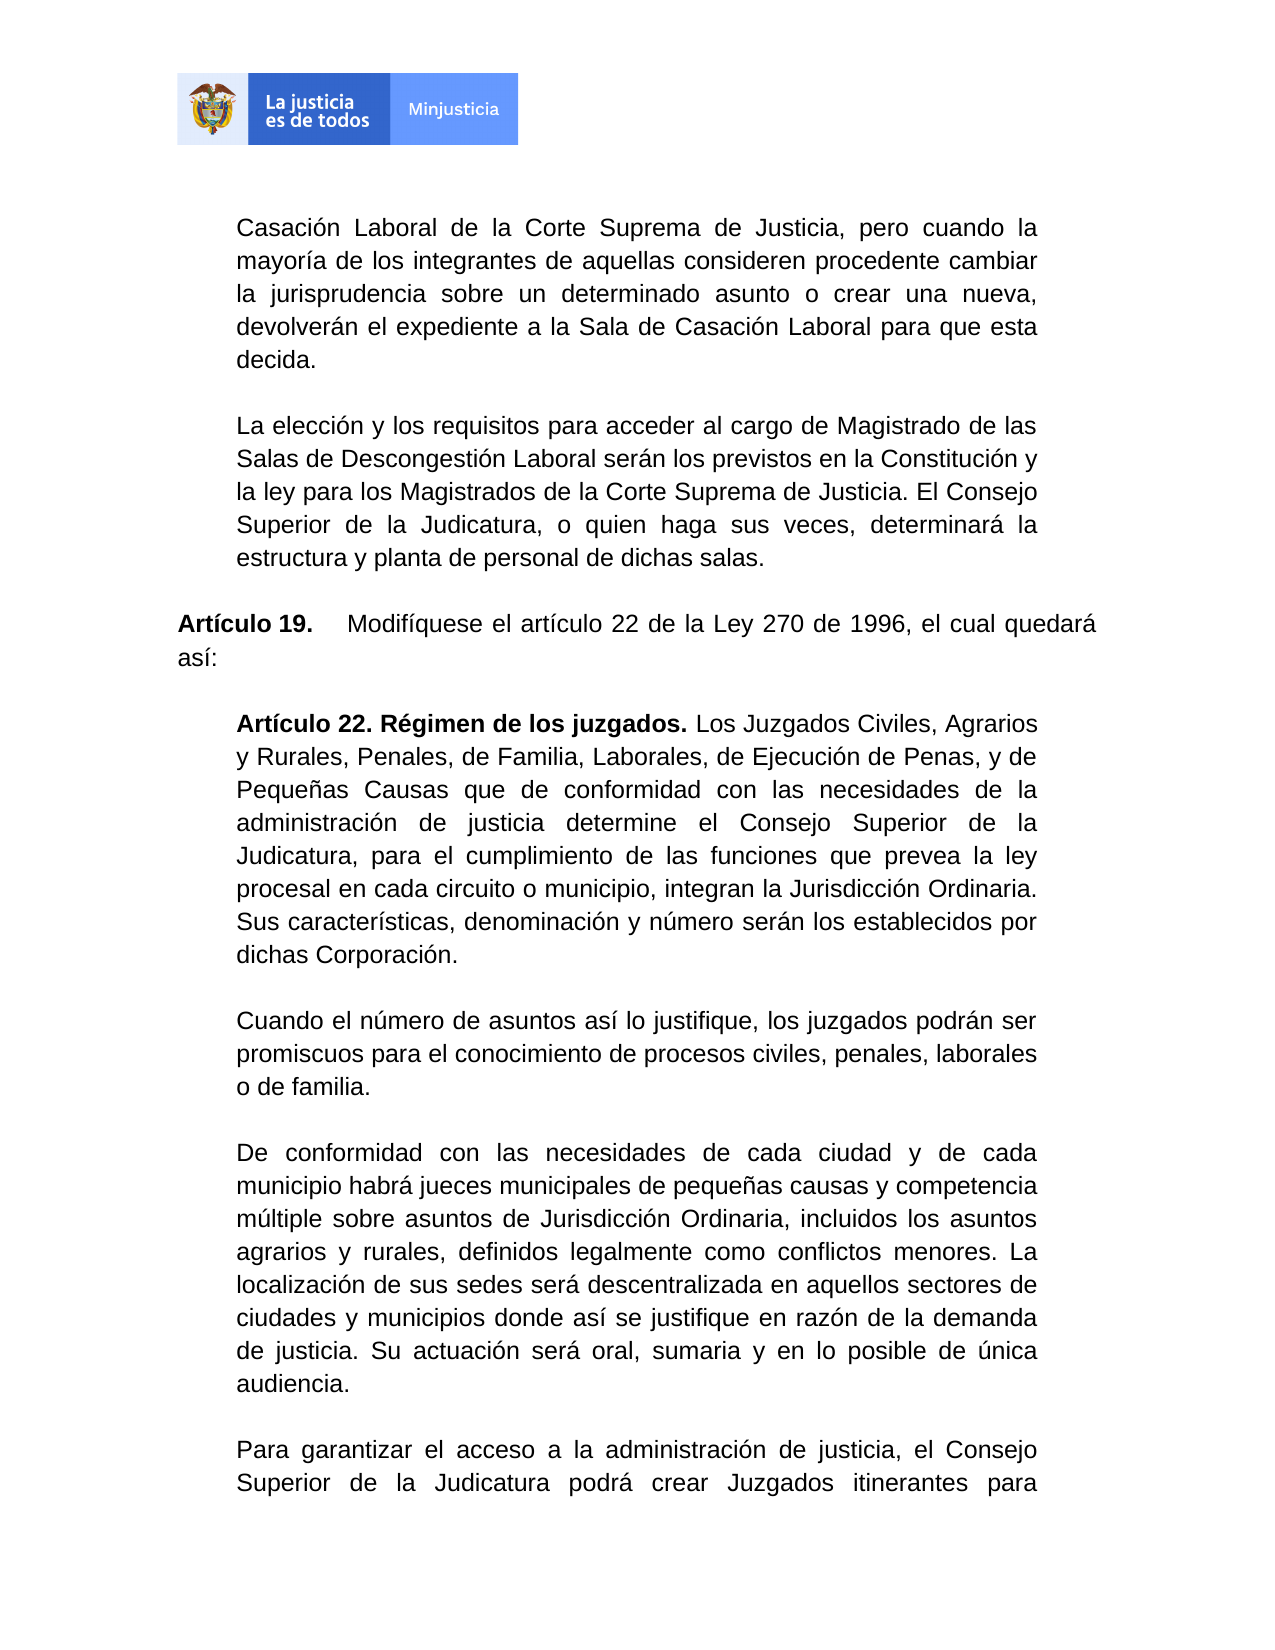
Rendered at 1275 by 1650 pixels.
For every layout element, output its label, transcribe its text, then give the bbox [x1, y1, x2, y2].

text Artículo 19. Modifíquese el artículo 22 de la Ley 270 de 1996, el cual quedará así: [177, 609, 1098, 671]
text Cuando el número de asuntos así lo justifique, los juzgados podrán ser promiscuos para el conocimiento de procesos civiles, penales, laborales o de familia. [236, 1006, 1039, 1101]
text La elección y los requisitos para acceder al cargo de Magistrado de las Salas de Descongestión Laboral serán los previstos en la Constitución y la ley para los Magistrados de la Corte Suprema de Justicia. El Consejo Superior de la Judicatura, o quien haga sus veces, determinará la estructura y planta de personal de dichas salas. [236, 411, 1039, 572]
text De conformidad con las necesidades de cada ciudad y de cada municipio habrá jueces municipales de pequeñas causas y competencia múltiple sobre asuntos de Jurisdicción Ordinaria, incluidos los asuntos agrarios y rurales, definidos legalmente como conflictos menores. La localización de sus sedes será descentralizada en aquellos sectores de ciudades y municipios donde así se justifique en razón de la demanda de justicia. Su actuación será oral, sumaria y en lo posible de única audiencia. [236, 1138, 1039, 1398]
text Artículo 22. Régimen de los juzgados. Los Juzgados Civiles, Agrarios y Rurales, Penales, de Familia, Laborales, de Ejecución de Penas, y de Pequeñas Causas que de conformidad con las necesidades de la administración de justicia determine el Consejo Superior de la Judicatura, para el cumplimiento de las funciones que prevea la ley procesal en cada circuito o municipio, integran la Jurisdicción Ordinaria. Sus características, denominación y número serán los establecidos por dichas Corporación. [236, 708, 1039, 968]
picture [177, 73, 519, 145]
